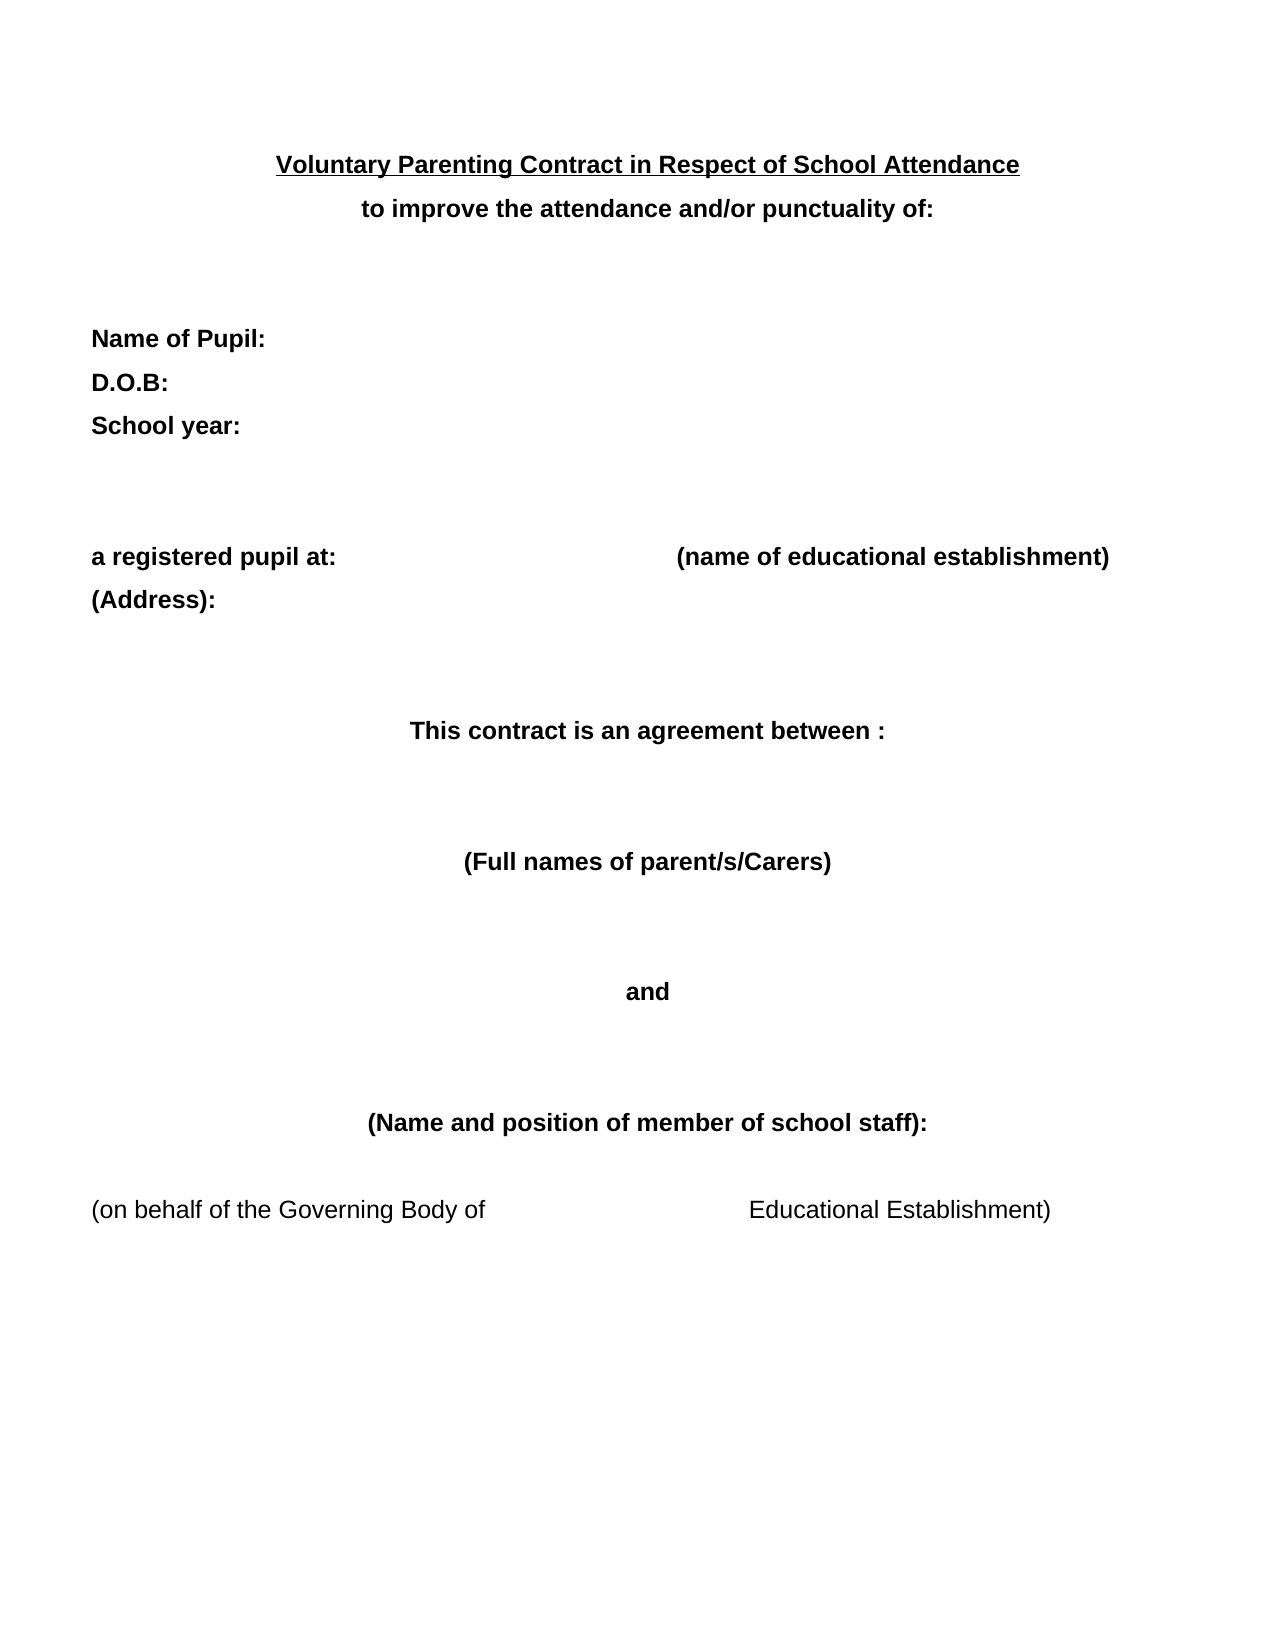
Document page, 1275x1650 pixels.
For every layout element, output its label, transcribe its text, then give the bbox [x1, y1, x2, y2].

text a registered pupil at: (name of educational establishment) [91, 542, 1205, 571]
text and [91, 977, 1205, 1006]
text to improve the attendance and/or punctuality of: [91, 193, 1205, 222]
text (on behalf of the Governing Body of Educational Establishment) [91, 1195, 1205, 1224]
text (Address): [91, 585, 1205, 614]
text Voluntary Parenting Contract in Respect of School Attendance [91, 150, 1205, 179]
text D.O.B: [91, 368, 1205, 396]
text Name of Pupil: [91, 324, 1205, 353]
text This contract is an agreement between : [91, 716, 1205, 745]
text School year: [91, 411, 1205, 440]
text (Name and position of member of school staff): [91, 1108, 1205, 1137]
text (Full names of parent/s/Carers) [91, 847, 1205, 875]
